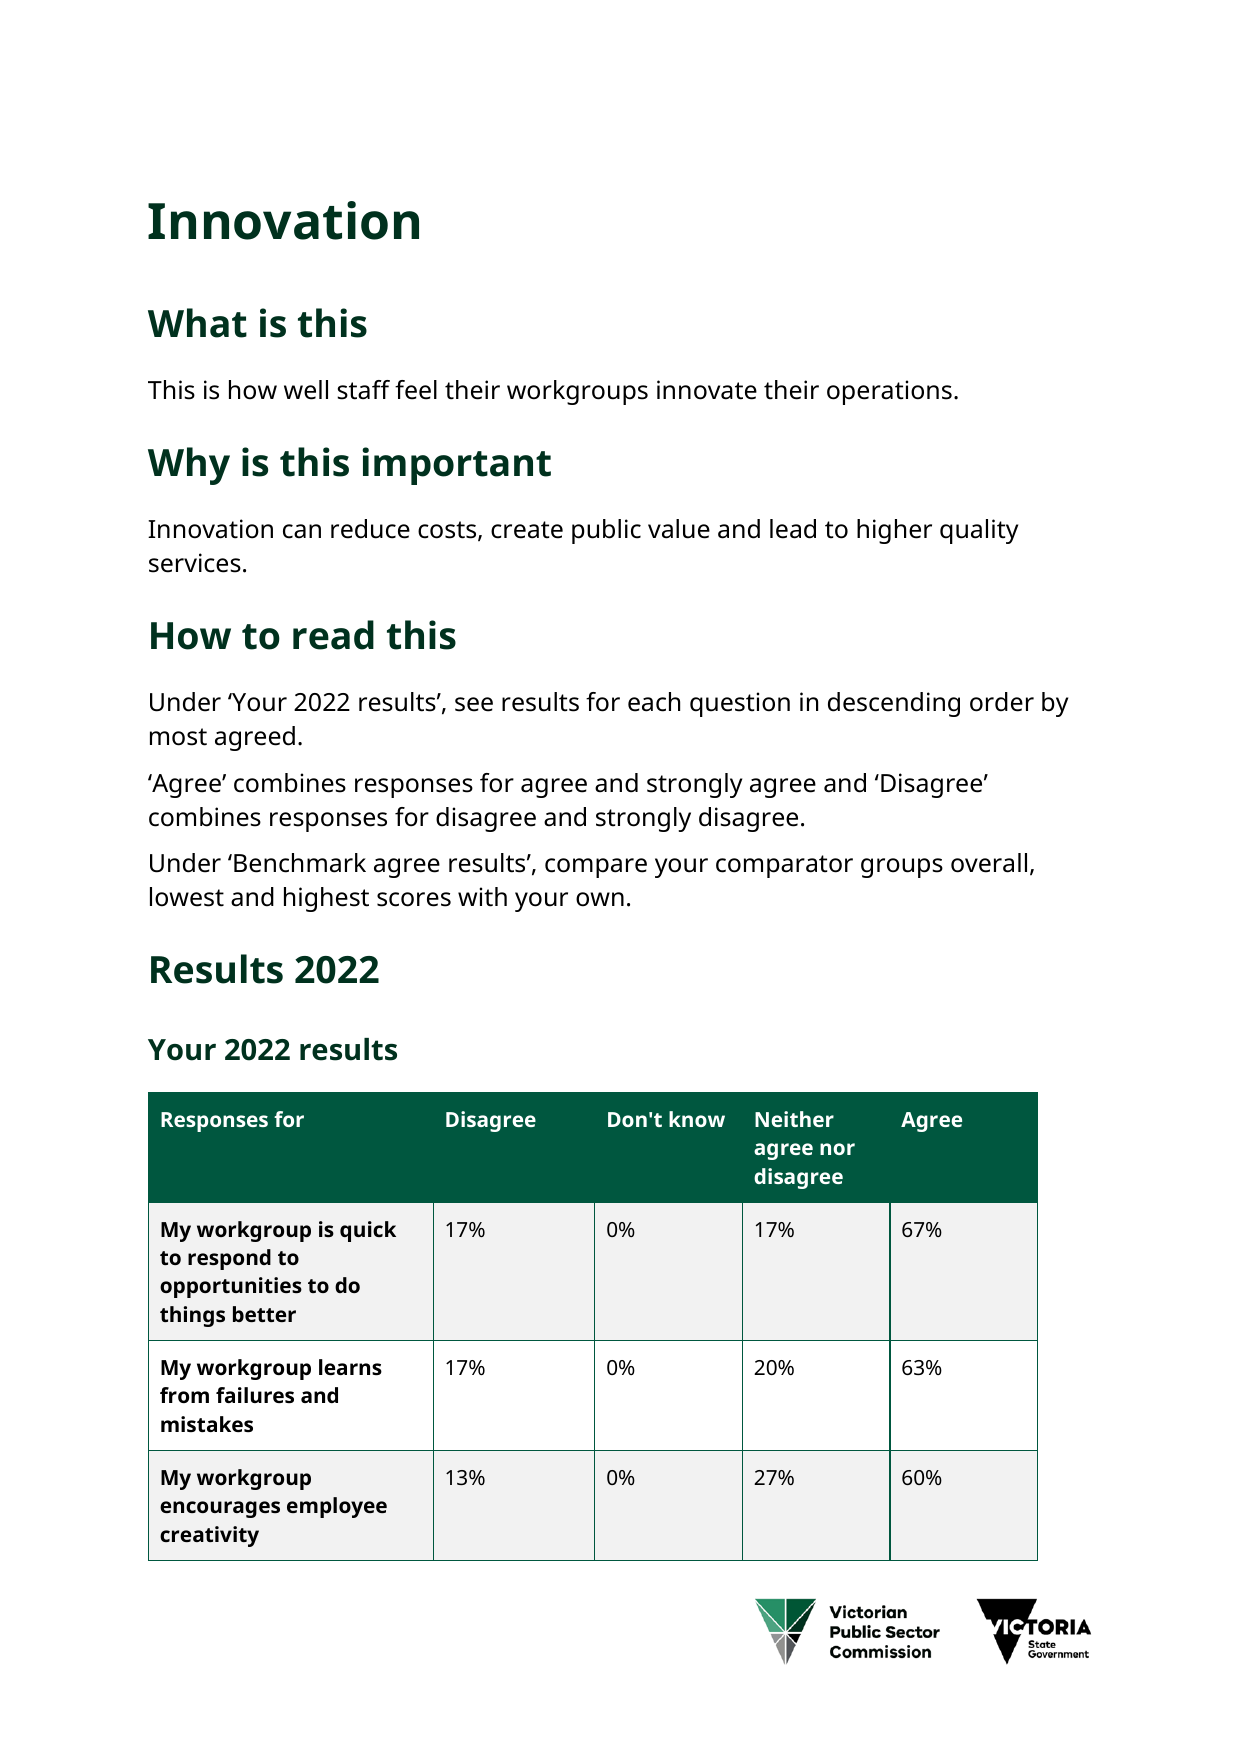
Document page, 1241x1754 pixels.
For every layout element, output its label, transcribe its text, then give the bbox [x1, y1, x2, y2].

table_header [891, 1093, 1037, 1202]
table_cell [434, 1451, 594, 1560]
text ‘Agree’ combines responses for agree and strongly agree and ‘Disagree’ combines responses for disagree and strongly disagree. [148, 766, 1092, 834]
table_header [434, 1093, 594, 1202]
text Under ‘Benchmark agree results’, compare your comparator groups overall, lowest and highest scores with your own. [148, 846, 1092, 914]
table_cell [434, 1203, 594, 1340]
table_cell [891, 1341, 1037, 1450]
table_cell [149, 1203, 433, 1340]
subtitle Your 2022 results [148, 1029, 1092, 1069]
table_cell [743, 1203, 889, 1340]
subtitle Innovation [148, 186, 1092, 254]
text Innovation can reduce costs, create public value and lead to higher quality services. [148, 512, 1092, 580]
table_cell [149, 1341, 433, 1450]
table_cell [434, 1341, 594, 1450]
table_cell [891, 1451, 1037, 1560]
text Under ‘Your 2022 results’, see results for each question in descending order by most agreed. [148, 685, 1092, 753]
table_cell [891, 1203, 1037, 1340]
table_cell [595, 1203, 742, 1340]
text This is how well staff feel their workgroups innovate their operations. [148, 373, 1092, 407]
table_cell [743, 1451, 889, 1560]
subtitle Why is this important [148, 436, 1092, 487]
picture [754, 1598, 1093, 1666]
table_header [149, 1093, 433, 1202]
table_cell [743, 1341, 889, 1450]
subtitle What is this [148, 297, 1092, 348]
subtitle Results 2022 [148, 943, 1092, 994]
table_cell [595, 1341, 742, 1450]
subtitle How to read this [148, 609, 1092, 660]
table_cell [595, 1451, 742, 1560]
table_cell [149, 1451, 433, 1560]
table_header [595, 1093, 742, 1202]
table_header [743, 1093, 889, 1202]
